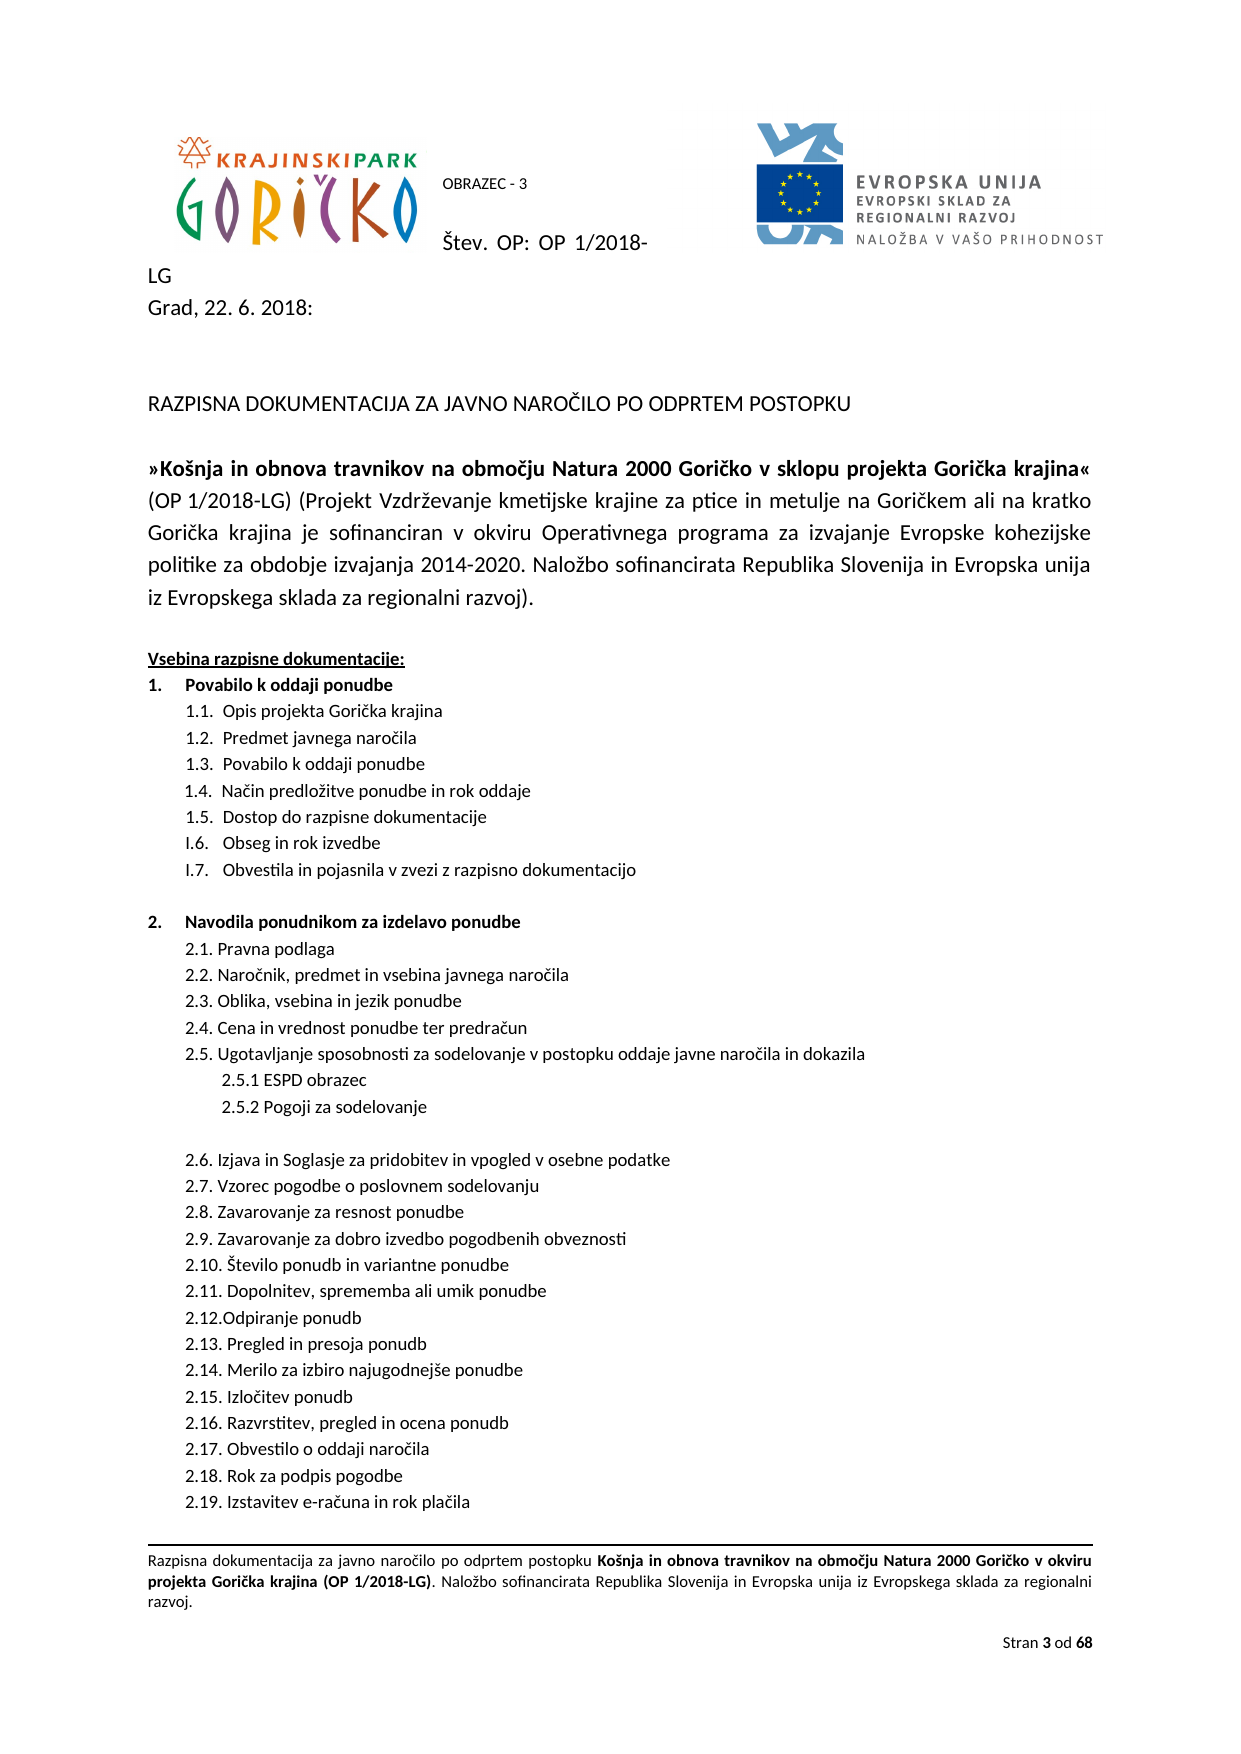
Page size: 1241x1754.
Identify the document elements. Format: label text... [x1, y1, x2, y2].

picture [174, 137, 427, 173]
list 2.10. Število ponudb in variantne ponudbe [185, 1253, 1093, 1276]
list 2.3. Oblika, vsebina in jezik ponudbe [185, 989, 1093, 1012]
text Štev. OP: OP 1/2018-LG [148, 228, 1093, 289]
list 2.5.2 Pogoji za sodelovanje [221, 1095, 1093, 1118]
list 2.4. Cena in vrednost ponudbe ter predračun [185, 1016, 1093, 1039]
list 2.15. Izločitev ponudb [185, 1385, 1093, 1408]
text »Košnja in obnova travnikov na območju Natura 2000 Goričko v sklopu projekta Gorička krajina« (OP 1/2018-LG) (Projekt Vzdrževanje kmetijske krajine za ptice in metulje na Goričkem ali na kratko Gorička krajina je sofinanciran v okviru Operativnega programa za izvajanje Evropske kohezijske politike za obdobje izvajanja 2014-2020. Naložbo sofinancirata Republika Slovenija in Evropska unija iz Evropskega sklada za regionalni razvoj). [148, 454, 1093, 611]
text RAZPISNA DOKUMENTACIJA ZA JAVNO NAROČILO PO ODPRTEM POSTOPKU [148, 389, 1093, 417]
list 2.16. Razvrstitev, pregled in ocena ponudb [185, 1411, 1093, 1434]
list 2.6. Izjava in Soglasje za pridobitev in vpogled v osebne podatke [185, 1148, 1093, 1171]
list 2.19. Izstavitev e-računa in rok plačila [185, 1490, 1093, 1513]
text Vsebina razpisne dokumentacije: [148, 647, 1093, 670]
list 2.17. Obvestilo o oddaji naročila [185, 1438, 1093, 1461]
list 2.12.Odpiranje ponudb [185, 1306, 1093, 1329]
list 2.5.1 ESPD obrazec [221, 1069, 1093, 1092]
list 2.2. Naročnik, predmet in vsebina javnega naročila [185, 963, 1093, 986]
list Način predložitve ponudbe in rok oddaje [184, 779, 1093, 802]
list Opis projekta Gorička krajina [185, 700, 1093, 723]
list Predmet javnega naročila [185, 726, 1093, 749]
list 2.11. Dopolnitev, sprememba ali umik ponudbe [185, 1279, 1093, 1302]
list Obvestila in pojasnila v zvezi z razpisno dokumentacijo [185, 858, 1093, 881]
text Grad, 22. 6. 2018: [148, 293, 1093, 321]
list 2.9. Zavarovanje za dobro izvedbo pogodbenih obveznosti [185, 1227, 1093, 1250]
list 2.8. Zavarovanje za resnost ponudbe [185, 1200, 1093, 1223]
list Dostop do razpisne dokumentacije [185, 805, 1093, 828]
picture [174, 193, 427, 228]
list Obseg in rok izvedbe [185, 831, 1093, 854]
list 2.7. Vzorec pogodbe o poslovnem sodelovanju [185, 1174, 1093, 1197]
text OBRAZEC - 3 [148, 173, 1093, 193]
list Navodila ponudnikom za izdelavo ponudbe [148, 911, 1093, 933]
list 2.18. Rok za podpis pogodbe [185, 1464, 1093, 1487]
list 2.13. Pregled in presoja ponudb [185, 1332, 1093, 1355]
list Povabilo k oddaji ponudbe [148, 673, 1093, 696]
list 2.5. Ugotavljanje sposobnosti za sodelovanje v postopku oddaje javne naročila in dokazila [185, 1042, 1093, 1065]
list Povabilo k oddaji ponudbe [185, 752, 1093, 775]
picture [667, 103, 1106, 253]
list 2.1. Pravna podlaga [185, 937, 1093, 960]
list 2.14. Merilo za izbiro najugodnejše ponudbe [185, 1358, 1093, 1381]
